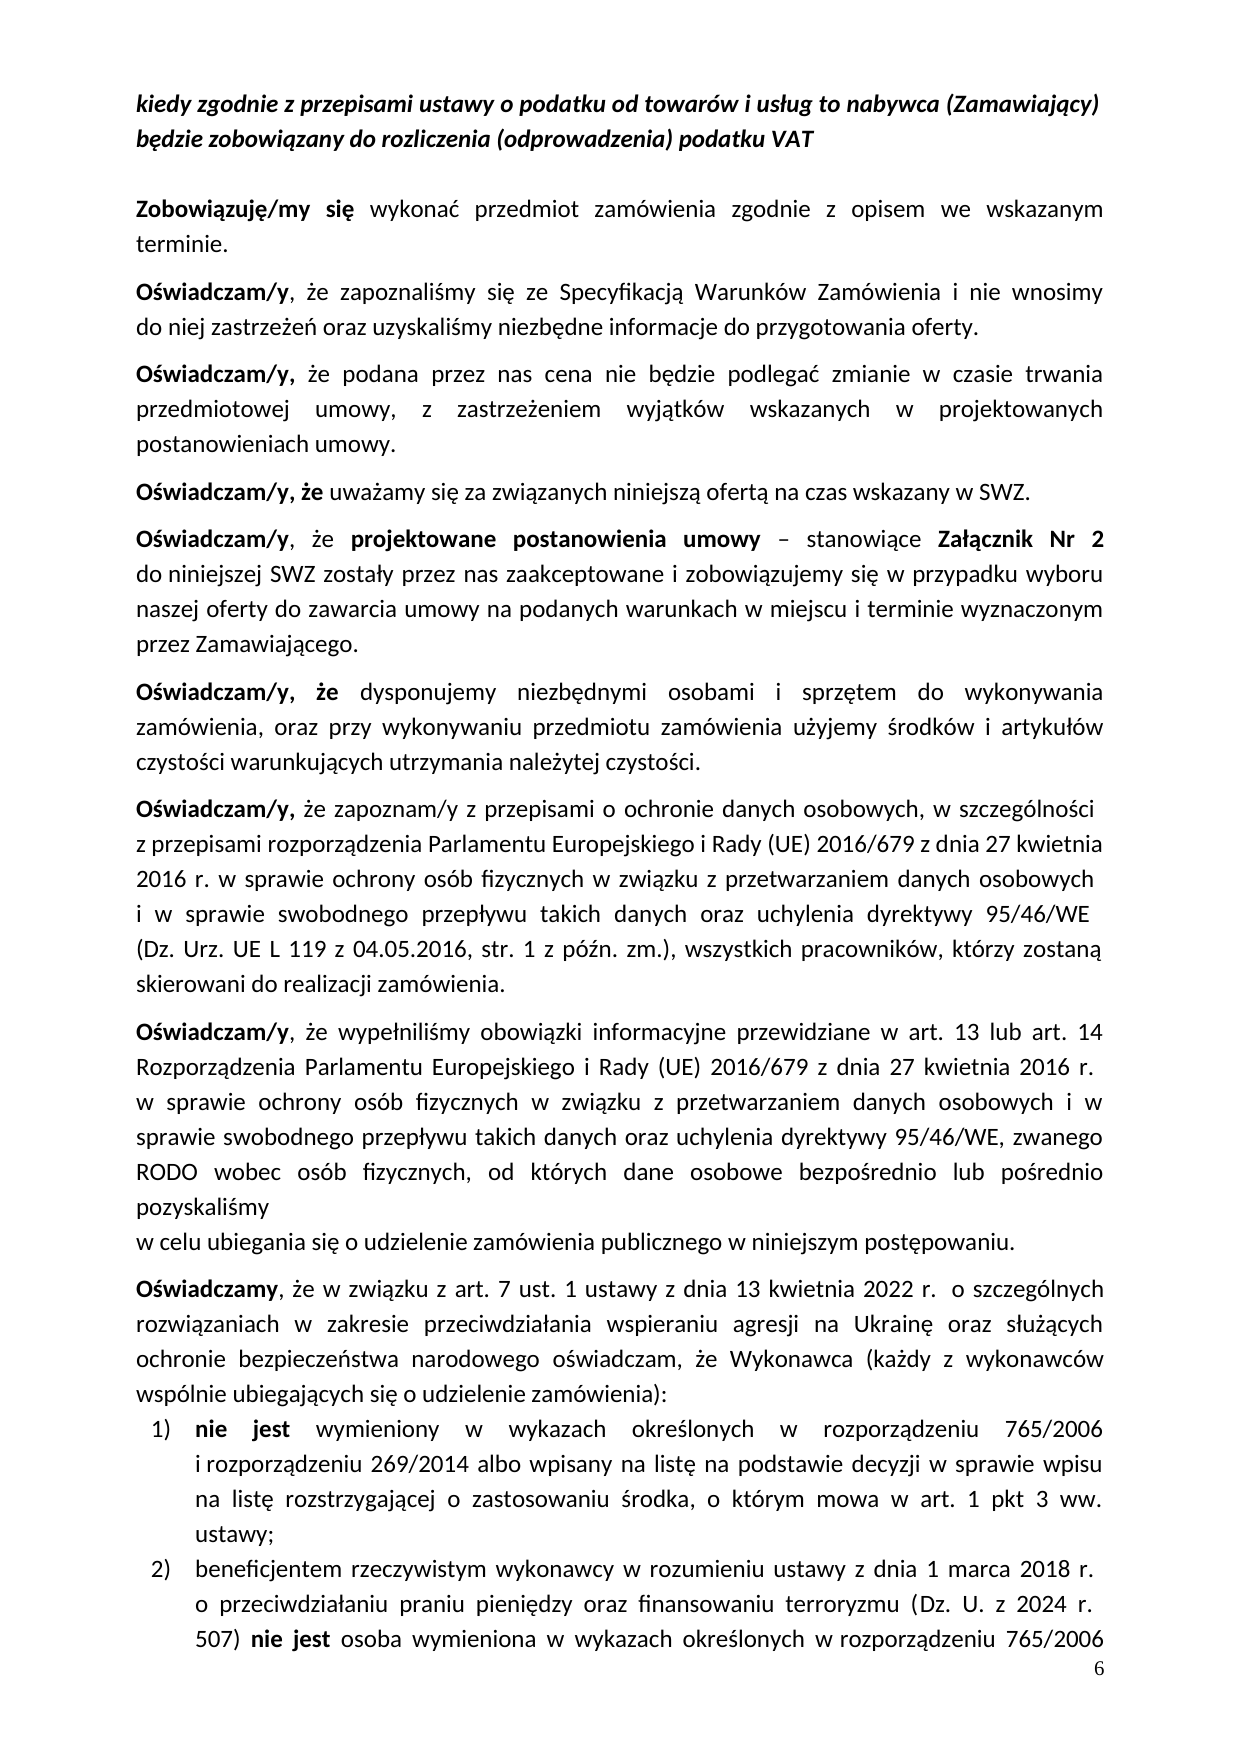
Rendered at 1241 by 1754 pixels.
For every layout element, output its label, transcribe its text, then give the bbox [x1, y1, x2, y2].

text Oświadczam/y, że projektowane postanowienia umowy – stanowiące Załącznik Nr 2 do niniejszej SWZ zostały przez nas zaakceptowane i zobowiązujemy się w przypadku wyboru naszej oferty do zawarcia umowy na podanych warunkach w miejscu i terminie wyznaczonym przez Zamawiającego. [136, 524, 1104, 659]
text Zobowiązuję/my się wykonać przedmiot zamówienia zgodnie z opisem we wskazanym terminie. [136, 194, 1104, 259]
text Oświadczamy, że w związku z art. 7 ust. 1 ustawy z dnia 13 kwietnia 2022 r. o szczególnych rozwiązaniach w zakresie przeciwdziałania wspieraniu agresji na Ukrainę oraz służących ochronie bezpieczeństwa narodowego oświadczam, że Wykonawca (każdy z wykonawców wspólnie ubiegających się o udzielenie zamówienia): [136, 1274, 1104, 1409]
list nie jest wymieniony w wykazach określonych w rozporządzeniu 765/2006 i rozporządzeniu 269/2014 albo wpisany na listę na podstawie decyzji w sprawie wpisu na listę rozstrzygającej o zastosowaniu środka, o którym mowa w art. 1 pkt 3 ww. ustawy; [151, 1414, 1104, 1549]
text Oświadczam/y, że podana przez nas cena nie będzie podlegać zmianie w czasie trwania przedmiotowej umowy, z zastrzeżeniem wyjątków wskazanych w projektowanych postanowieniach umowy. [136, 359, 1104, 459]
text Oświadczam/y, że zapoznam/y z przepisami o ochronie danych osobowych, w szczególności z przepisami rozporządzenia Parlamentu Europejskiego i Rady (UE) 2016/679 z dnia 27 kwietnia 2016 r. w sprawie ochrony osób fizycznych w związku z przetwarzaniem danych osobowych i w sprawie swobodnego przepływu takich danych oraz uchylenia dyrektywy 95/46/WE (Dz. Urz. UE L 119 z 04.05.2016, str. 1 z późn. zm.), wszystkich pracowników, którzy zostaną skierowani do realizacji zamówienia. [136, 794, 1104, 999]
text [136, 89, 1104, 154]
text Oświadczam/y, że dysponujemy niezbędnymi osobami i sprzętem do wykonywania zamówienia, oraz przy wykonywaniu przedmiotu zamówienia użyjemy środków i artykułów czystości warunkujących utrzymania należytej czystości. [136, 676, 1104, 777]
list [151, 1554, 1104, 1654]
text Oświadczam/y, że wypełniliśmy obowiązki informacyjne przewidziane w art. 13 lub art. 14 Rozporządzenia Parlamentu Europejskiego i Rady (UE) 2016/679 z dnia 27 kwietnia 2016 r. w sprawie ochrony osób fizycznych w związku z przetwarzaniem danych osobowych i w sprawie swobodnego przepływu takich danych oraz uchylenia dyrektywy 95/46/WE, zwanego RODO wobec osób fizycznych, od których dane osobowe bezpośrednio lub pośrednio pozyskaliśmy w celu ubiegania się o udzielenie zamówienia publicznego w niniejszym postępowaniu. [136, 1016, 1104, 1257]
text Oświadczam/y, że zapoznaliśmy się ze Specyfikacją Warunków Zamówienia i nie wnosimy do niej zastrzeżeń oraz uzyskaliśmy niezbędne informacje do przygotowania oferty. [136, 276, 1104, 342]
text Oświadczam/y, że uważamy się za związanych niniejszą ofertą na czas wskazany w SWZ. [136, 476, 1104, 507]
